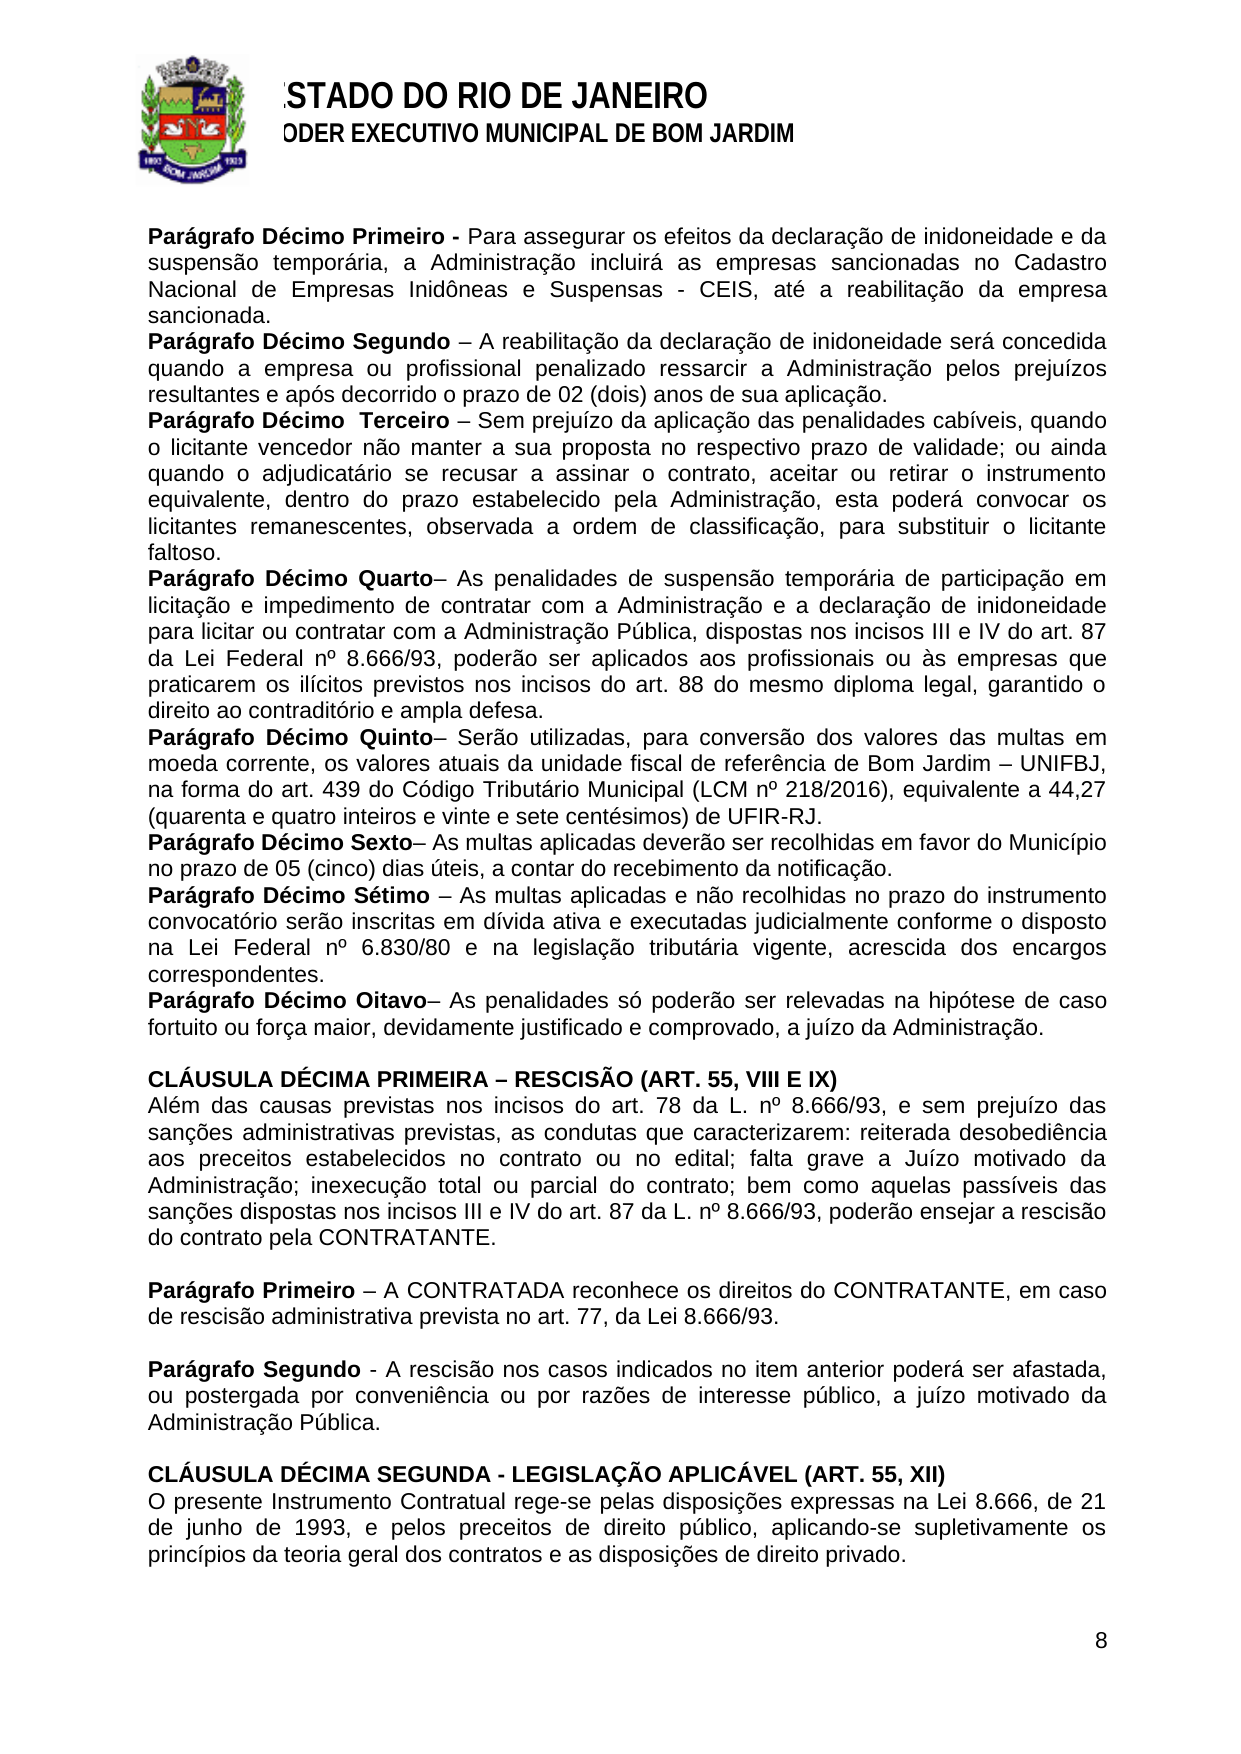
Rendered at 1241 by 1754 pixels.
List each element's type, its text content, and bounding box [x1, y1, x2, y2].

text Parágrafo Primeiro – A CONTRATADA reconhece os direitos do CONTRATANTE, em caso de rescisão administrativa prevista no art. 77, da Lei 8.666/93. [148, 1277, 1107, 1330]
text Parágrafo Décimo Oitavo– As penalidades só poderão ser relevadas na hipótese de caso fortuito ou força maior, devidamente justificado e comprovado, a juízo da Administração. [148, 987, 1107, 1040]
text Parágrafo Décimo Quinto– Serão utilizadas, para conversão dos valores das multas em moeda corrente, os valores atuais da unidade fiscal de referência de Bom Jardim – UNIFBJ, na forma do art. 439 do Código Tributário Municipal (LCM nº 218/2016), equivalente a 44,27 (quarenta e quatro inteiros e vinte e sete centésimos) de UFIR-RJ. [148, 723, 1107, 829]
text Parágrafo Décimo Sexto– As multas aplicadas deverão ser recolhidas em favor do Município no prazo de 05 (cinco) dias úteis, a contar do recebimento da notificação. [148, 829, 1107, 882]
text Parágrafo Décimo Sétimo – As multas aplicadas e não recolhidas no prazo do instrumento convocatório serão inscritas em dívida ativa e executadas judicialmente conforme o disposto na Lei Federal nº 6.830/80 e na legislação tributária vigente, acrescida dos encargos correspondentes. [148, 882, 1107, 987]
text CLÁUSULA DÉCIMA SEGUNDA - LEGISLAÇÃO APLICÁVEL (ART. 55, XII) [148, 1461, 1107, 1488]
text Além das causas previstas nos incisos do art. 78 da L. nº 8.666/93, e sem prejuízo das sanções administrativas previstas, as condutas que caracterizarem: reiterada desobediência aos preceitos estabelecidos no contrato ou no edital; falta grave a Juízo motivado da Administração; inexecução total ou parcial do contrato; bem como aquelas passíveis das sanções dispostas nos incisos III e IV do art. 87 da L. nº 8.666/93, poderão ensejar a rescisão do contrato pela CONTRATANTE. [148, 1092, 1107, 1251]
text Parágrafo Segundo - A rescisão nos casos indicados no item anterior poderá ser afastada, ou postergada por conveniência ou por razões de interesse público, a juízo motivado da Administração Pública. [148, 1356, 1107, 1435]
text Parágrafo Décimo Segundo – A reabilitação da declaração de inidoneidade será concedida quando a empresa ou profissional penalizado ressarcir a Administração pelos prejuízos resultantes e após decorrido o prazo de 02 (dois) anos de sua aplicação. [148, 328, 1107, 407]
text CLÁUSULA DÉCIMA PRIMEIRA – RESCISÃO (ART. 55, VIII E IX) [148, 1066, 1107, 1092]
text O presente Instrumento Contratual rege-se pelas disposições expressas na Lei 8.666, de 21 de junho de 1993, e pelos preceitos de direito público, aplicando-se supletivamente os princípios da teoria geral dos contratos e as disposições de direito privado. [148, 1488, 1107, 1567]
text Parágrafo Décimo Quarto– As penalidades de suspensão temporária de participação em licitação e impedimento de contratar com a Administração e a declaração de inidoneidade para licitar ou contratar com a Administração Pública, dispostas nos incisos III e IV do art. 87 da Lei Federal nº 8.666/93, poderão ser aplicados aos profissionais ou às empresas que praticarem os ilícitos previstos nos incisos do art. 88 do mesmo diploma legal, garantido o direito ao contraditório e ampla defesa. [148, 565, 1107, 723]
text Parágrafo Décimo Terceiro – Sem prejuízo da aplicação das penalidades cabíveis, quando o licitante vencedor não manter a sua proposta no respectivo prazo de validade; ou ainda quando o adjudicatário se recusar a assinar o contrato, aceitar ou retirar o instrumento equivalente, dentro do prazo estabelecido pela Administração, esta poderá convocar os licitantes remanescentes, observada a ordem de classificação, para substituir o licitante faltoso. [148, 407, 1107, 565]
text Parágrafo Décimo Primeiro - Para assegurar os efeitos da declaração de inidoneidade e da suspensão temporária, a Administração incluirá as empresas sancionadas no Cadastro Nacional de Empresas Inidôneas e Suspensas - CEIS, até a reabilitação da empresa sancionada. [148, 201, 1107, 328]
